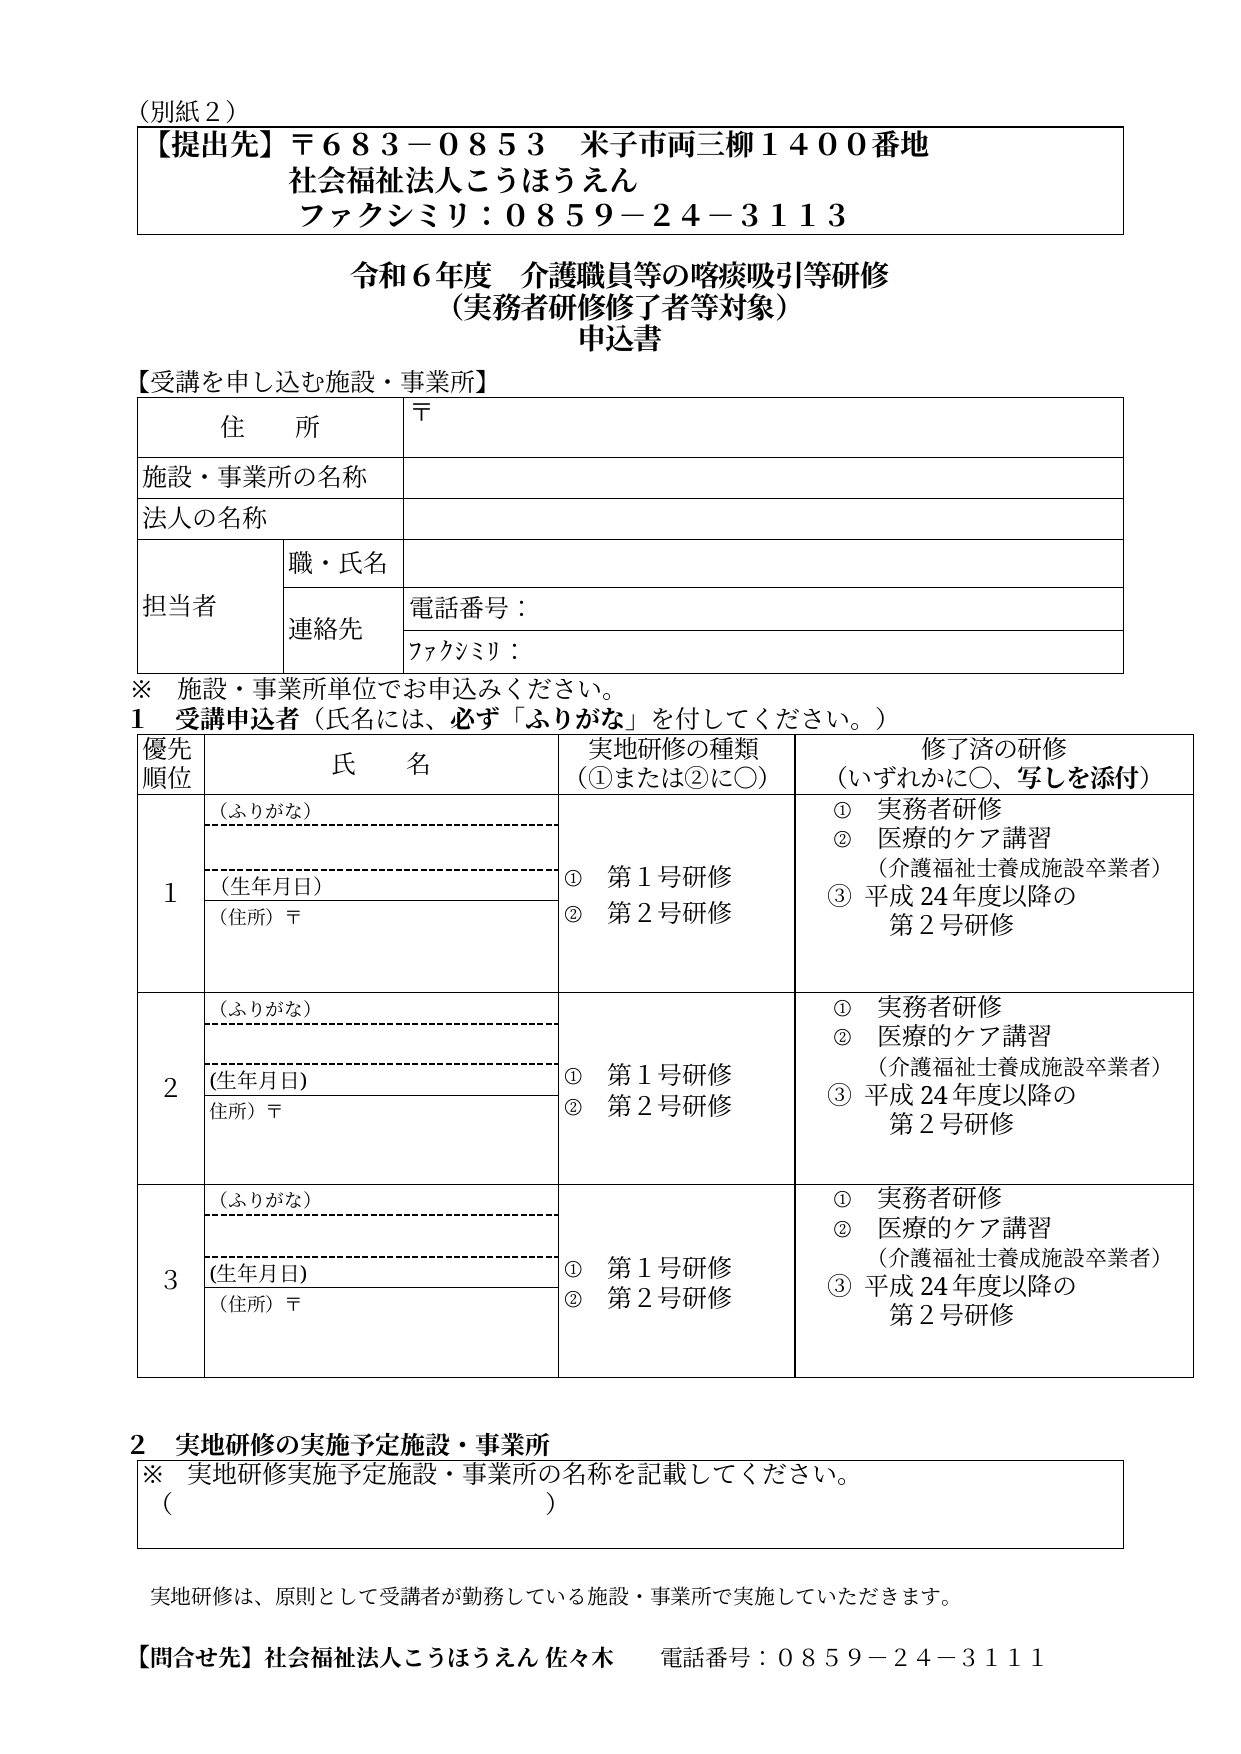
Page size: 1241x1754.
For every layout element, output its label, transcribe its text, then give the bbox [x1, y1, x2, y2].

table_cell （ふりがな） [205, 993, 558, 1022]
table_cell [404, 499, 1123, 539]
text ※ 施設・事業所単位でお申込みください。 [125, 674, 1115, 705]
text 【受講を申し込む施設・事業所】 [125, 368, 1115, 397]
text 実地研修は、原則として受講者が勤務している施設・事業所で実施していただきます。 [125, 1583, 1115, 1610]
table_cell 住所）〒 [205, 1096, 558, 1183]
text 【問合せ先】社会福祉法人こうほうえん 佐々木 電話番号：０８５９－２４－３１１１ [125, 1644, 1115, 1671]
table_cell [205, 1023, 558, 1063]
table_cell ① 実務者研修 ② 医療的ケア講習 （介護福祉士養成施設卒業者） ③ 平成24年度以降の 第２号研修 [796, 993, 1193, 1183]
table_cell ① 第１号研修 ② 第２号研修 [559, 993, 794, 1183]
table_cell （住所）〒 [205, 1288, 558, 1377]
table_cell 担当者 [138, 540, 283, 673]
table_cell ① 第１号研修 ② 第２号研修 [559, 795, 794, 992]
table_header 住 所 [138, 398, 403, 457]
table_cell ① 第１号研修 ② 第２号研修 [559, 1185, 794, 1377]
table_cell ① 実務者研修 ② 医療的ケア講習 （介護福祉士養成施設卒業者） ③ 平成24年度以降の 第２号研修 [796, 1185, 1193, 1377]
table_cell 職・氏名 [284, 540, 403, 587]
table_header 〒 [404, 398, 1123, 457]
table_cell [205, 1214, 558, 1256]
table_header 実地研修の種類 （①または②に○） [559, 735, 794, 794]
table_cell （生年月日） [205, 869, 558, 900]
table_cell (生年月日) [205, 1063, 558, 1094]
table_header 修了済の研修 （いずれかに○、写しを添付） [796, 735, 1193, 794]
table_cell (生年月日) [205, 1256, 558, 1287]
table_cell 法人の名称 [138, 499, 403, 539]
table_cell ２ [138, 993, 204, 1183]
table_cell [205, 824, 558, 869]
table_header 氏 名 [205, 735, 558, 794]
text （実務者研修修了者等対象） [125, 293, 1115, 324]
text 令和６年度 介護職員等の喀痰吸引等研修 [125, 262, 1115, 293]
table_cell 連絡先 [284, 588, 403, 673]
text １ 受講申込者（氏名には、必ず「ふりがな」を付してください。） [125, 705, 1115, 734]
text ２ 実地研修の実施予定施設・事業所 [125, 1432, 1115, 1459]
table_cell 施設・事業所の名称 [138, 458, 403, 498]
table_header 【提出先】〒６８３－０８５３ 米子市両三柳１４００番地 社会福祉法人こうほうえん ファクシミリ：０８５９－２４－３１１３ [138, 128, 1123, 234]
table_cell [404, 540, 1123, 587]
table_cell １ [138, 795, 204, 992]
table_cell （住所）〒 [205, 901, 558, 992]
table_header 優先 順位 [138, 735, 204, 794]
table_cell ３ [138, 1185, 204, 1377]
table_header ※ 実地研修実施予定施設・事業所の名称を記載してください。 （ ） [138, 1461, 1123, 1548]
text （別紙２） [125, 99, 1115, 126]
table_cell ① 実務者研修 ② 医療的ケア講習 （介護福祉士養成施設卒業者） ③ 平成24年度以降の 第２号研修 [796, 795, 1193, 992]
table_cell （ふりがな） [205, 795, 558, 824]
table_cell （ふりがな） [205, 1185, 558, 1214]
table_cell [404, 458, 1123, 498]
table_cell 電話番号： [404, 588, 1123, 630]
table_cell ﾌｧｸｼﾐﾘ： [404, 631, 1123, 673]
text 申込書 [125, 324, 1115, 356]
